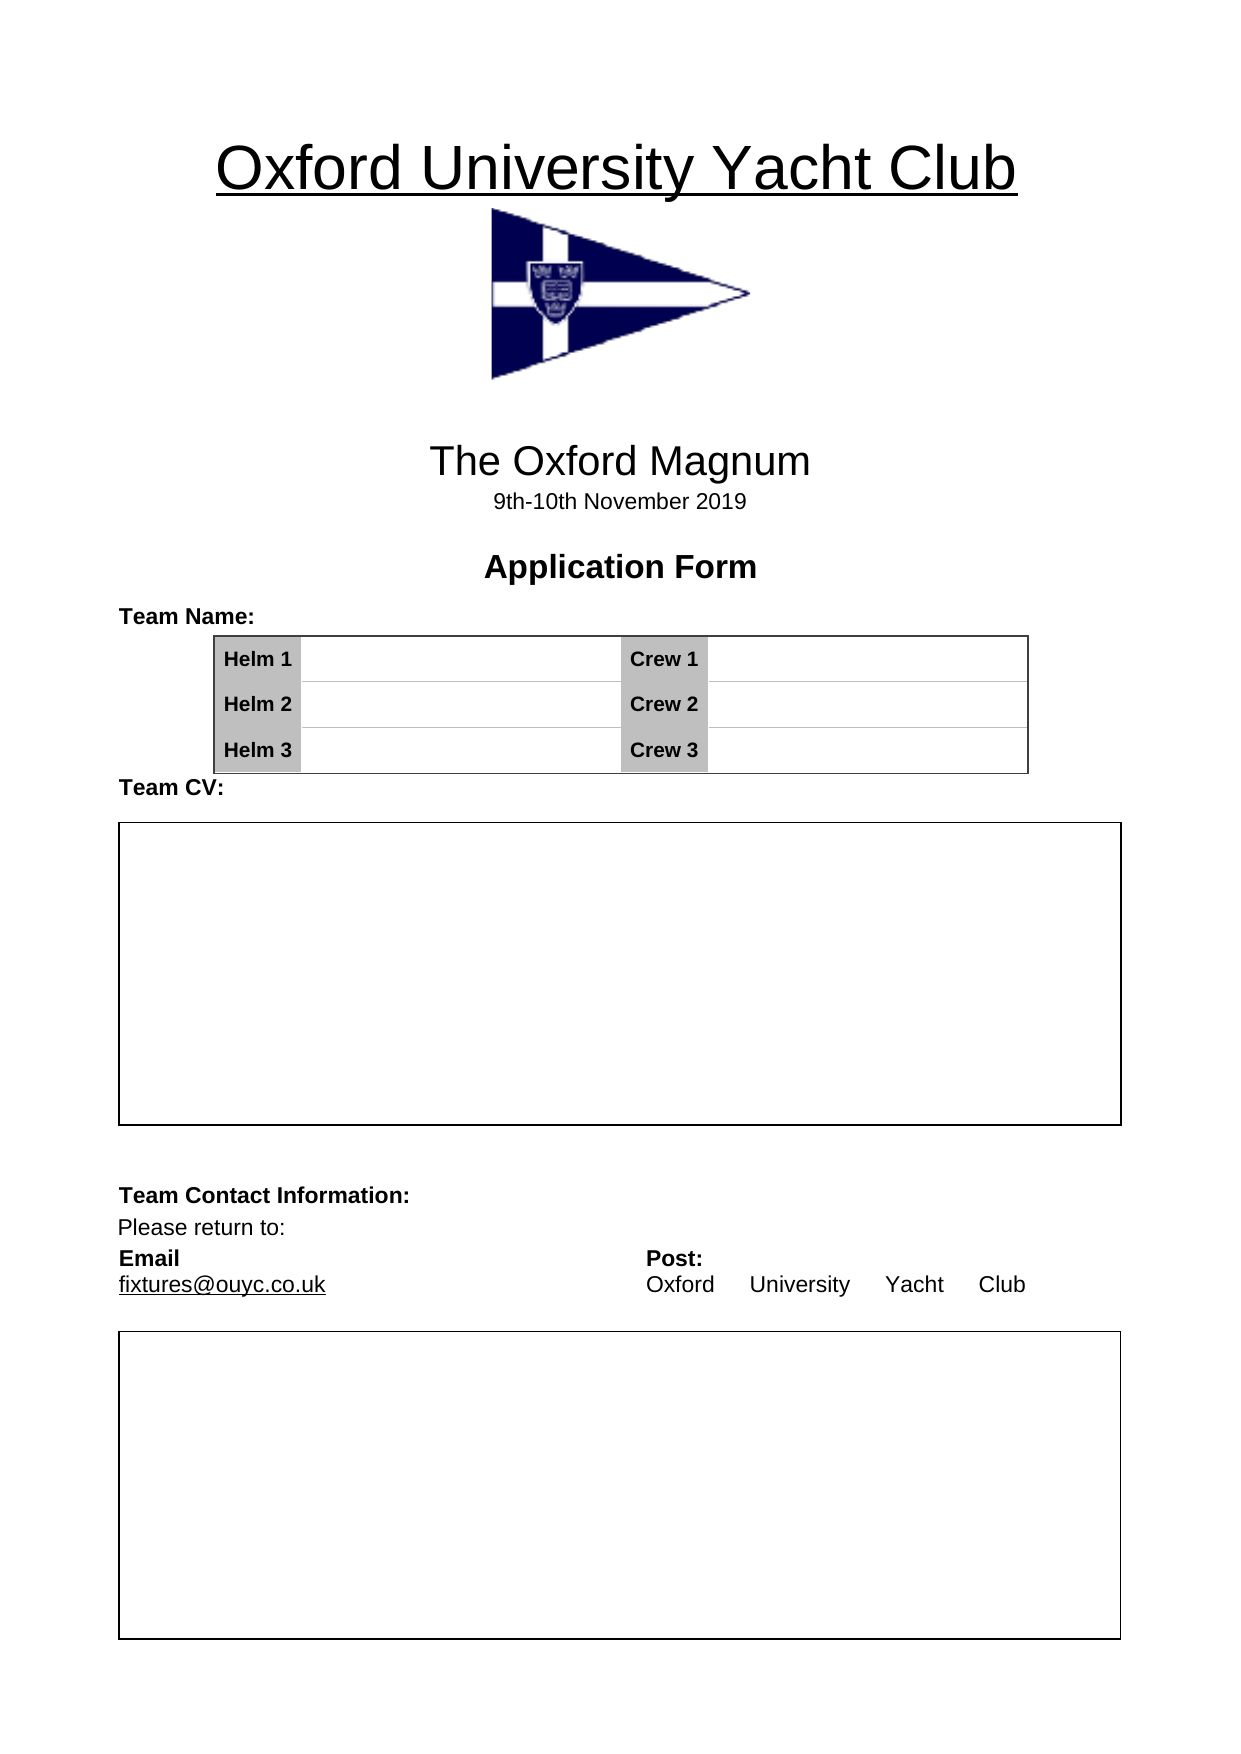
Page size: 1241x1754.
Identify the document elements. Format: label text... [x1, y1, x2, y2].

table_header [709, 637, 1027, 681]
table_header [119, 1245, 646, 1305]
table_cell [709, 728, 1027, 772]
table_cell Crew 2 [621, 682, 708, 727]
subtitle The Oxford Magnum [127, 437, 1114, 484]
table_header Crew 1 [621, 637, 708, 681]
text Team Name: [119, 603, 1114, 629]
table_cell Helm 2 [215, 682, 301, 727]
picture [491, 208, 750, 382]
text Oxford University Yacht Club [119, 131, 1018, 203]
table_cell [302, 682, 621, 727]
table_cell [709, 682, 1027, 727]
table_header [302, 637, 621, 681]
table_header Helm 1 [215, 637, 301, 681]
table_cell [302, 728, 621, 772]
text 9th-10th November 2019 [126, 488, 1114, 515]
text Application Form [127, 547, 1114, 585]
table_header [646, 1245, 1026, 1305]
table_cell Crew 3 [621, 728, 708, 772]
table_cell Helm 3 [215, 728, 301, 772]
text Please return to: [117, 1214, 1114, 1240]
